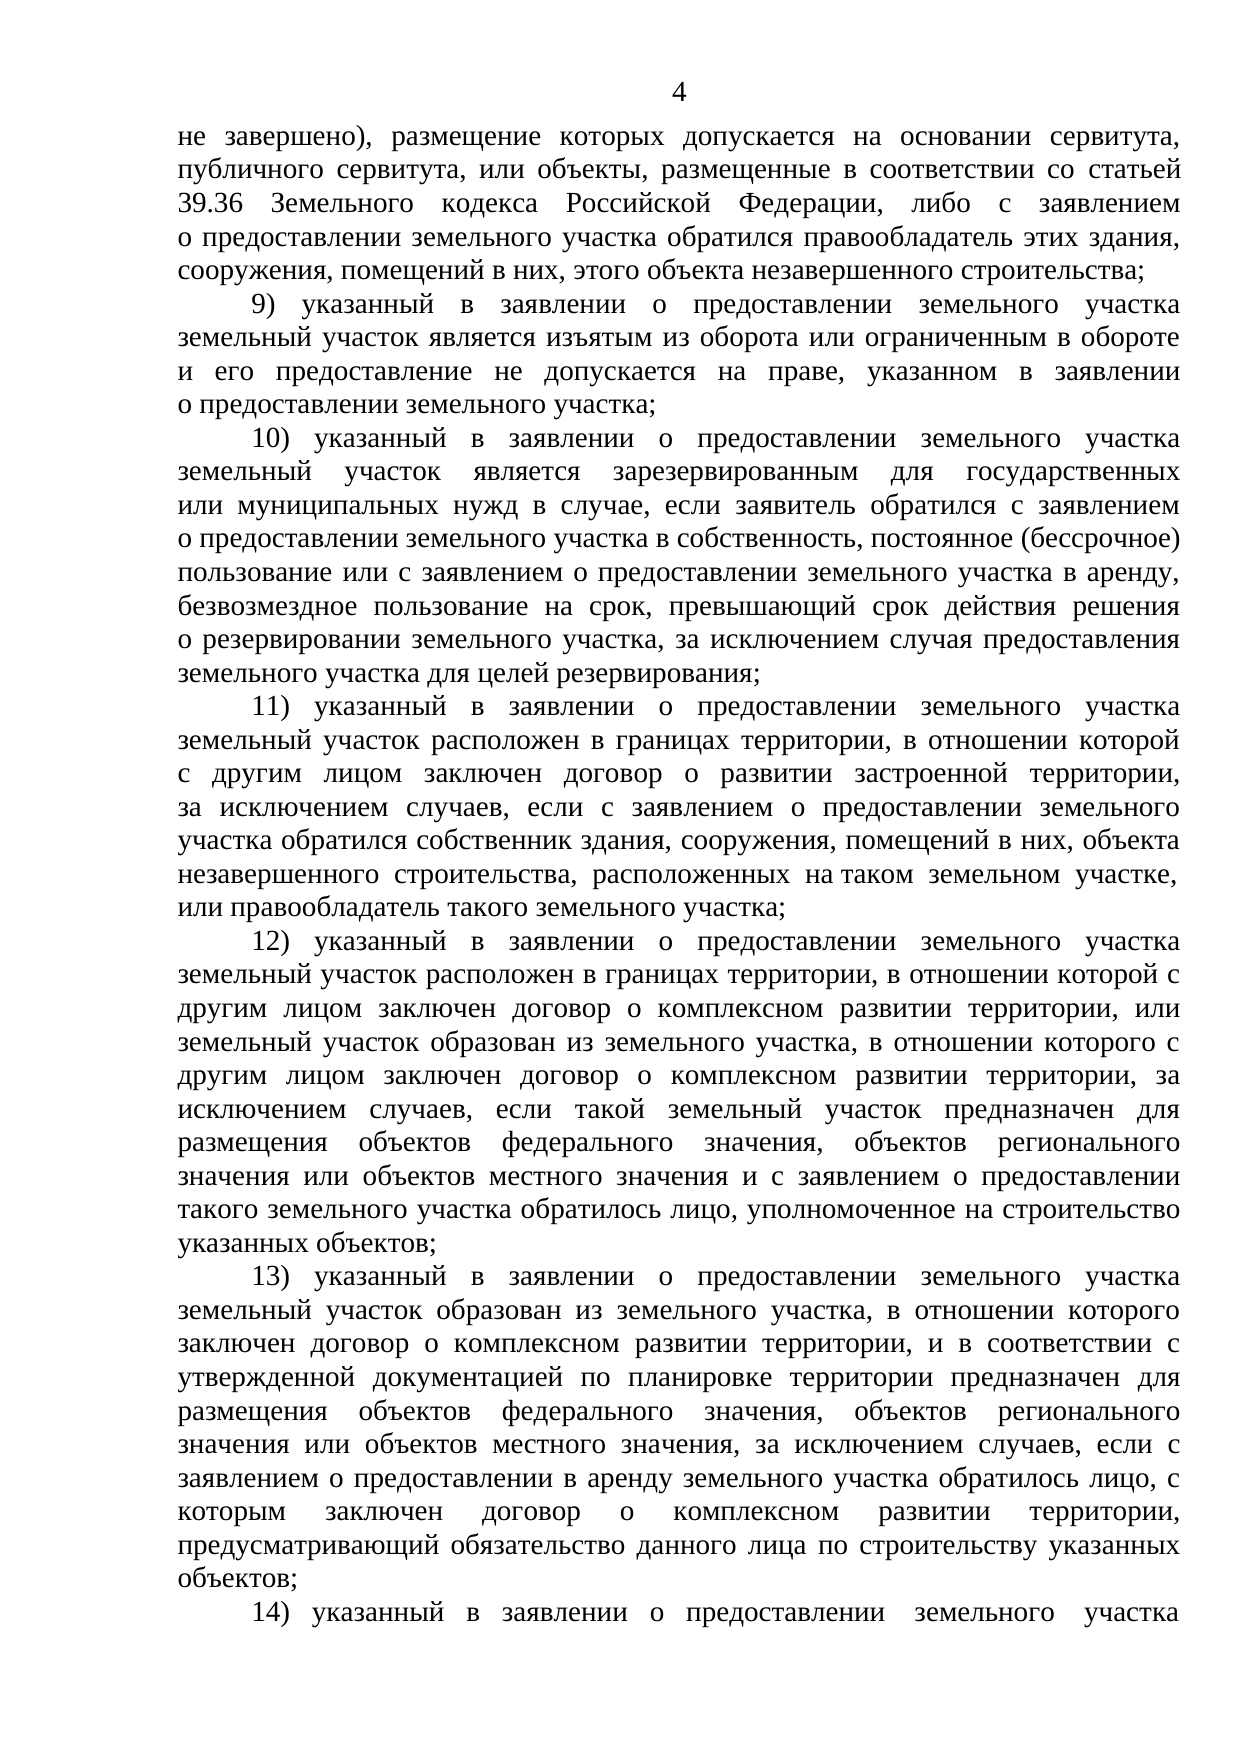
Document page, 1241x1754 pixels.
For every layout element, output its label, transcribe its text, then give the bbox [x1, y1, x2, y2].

text 10) указанный в заявлении о предоставлении земельного участка земельный участок является зарезервированным для государственных или муниципальных нужд в случае, если заявитель обратился с заявлением о предоставлении земельного участка в собственность, постоянное (бессрочное) пользование или с заявлением о предоставлении земельного участка в аренду, безвозмездное пользование на срок, превышающий срок действия решения о резервировании земельного участка, за исключением случая предоставления земельного участка для целей резервирования; [177, 420, 1181, 688]
text 13) указанный в заявлении о предоставлении земельного участка земельный участок образован из земельного участка, в отношении которого заключен договор о комплексном развитии территории, и в соответствии с утвержденной документацией по планировке территории предназначен для размещения объектов федерального значения, объектов регионального значения или объектов местного значения, за исключением случаев, если с заявлением о предоставлении в аренду земельного участка обратилось лицо, с которым заключен договор о комплексном развитии территории, предусматривающий обязательство данного лица по строительству указанных объектов; [177, 1258, 1181, 1594]
text 14) указанный в заявлении о предоставлении земельного участка [177, 1594, 1181, 1627]
text или правообладатель такого земельного участка; [177, 889, 1181, 923]
text 11) указанный в заявлении о предоставлении земельного участка земельный участок расположен в границах территории, в отношении которой с другим лицом заключен договор о развитии застроенной территории, за исключением случаев, если с заявлением о предоставлении земельного участка обратился собственник здания, сооружения, помещений в них, объекта незавершенного строительства, расположенных на таком земельном участке, [177, 688, 1181, 889]
text 12) указанный в заявлении о предоставлении земельного участка земельный участок расположен в границах территории, в отношении которой с другим лицом заключен договор о комплексном развитии территории, или земельный участок образован из земельного участка, в отношении которого с другим лицом заключен договор о комплексном развитии территории, за исключением случаев, если такой земельный участок предназначен для размещения объектов федерального значения, объектов регионального значения или объектов местного значения и с заявлением о предоставлении такого земельного участка обратилось лицо, уполномоченное на строительство указанных объектов; [177, 923, 1181, 1258]
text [177, 118, 1181, 286]
text 9) указанный в заявлении о предоставлении земельного участка земельный участок является изъятым из оборота или ограниченным в обороте и его предоставление не допускается на праве, указанном в заявлении о предоставлении земельного участка; [177, 286, 1181, 420]
